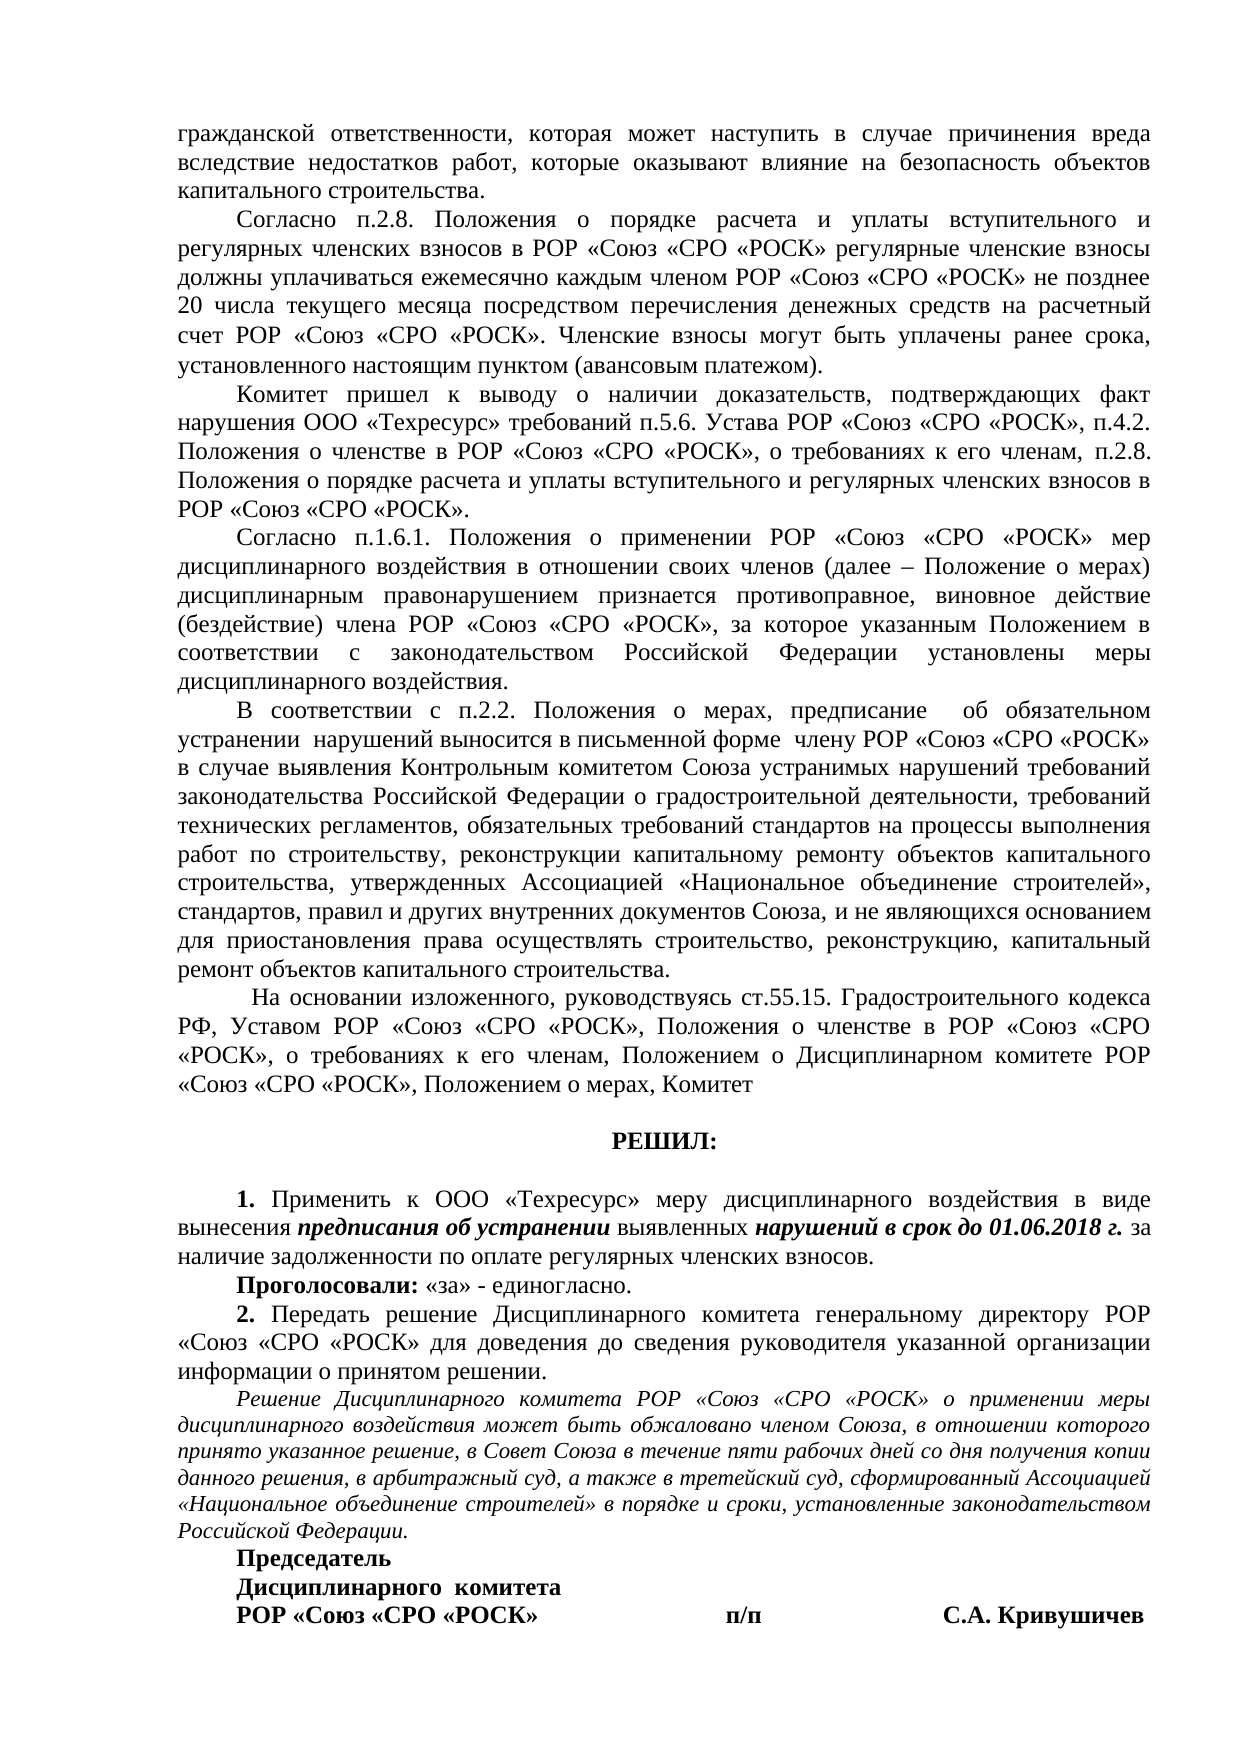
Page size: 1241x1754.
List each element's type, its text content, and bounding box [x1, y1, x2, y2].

text 2. Передать решение Дисциплинарного комитета генеральному директору РОР «Союз «СРО «РОСК» для доведения до сведения руководителя указанной организации информации о принятом решении. [177, 1299, 1152, 1385]
text Решение Дисциплинарного комитета РОР «Союз «СРО «РОСК» о применении меры дисциплинарного воздействия может быть обжаловано членом Союза, в отношении которого принято указанное решение, в Совет Союза в течение пяти рабочих дней со дня получения копии данного решения, в арбитражный суд, а также в третейский суд, сформированный Ассоциацией «Национальное объединение строителей» в порядке и сроки, установленные законодательством Российской Федерации. [177, 1385, 1152, 1543]
text РОР «Союз «СРО «РОСК» п/п С.А. Кривушичев [177, 1601, 1152, 1629]
text В соответствии с п.2.2. Положения о мерах, предписание об обязательном устранении нарушений выносится в письменной форме члену РОР «Союз «СРО «РОСК» в случае выявления Контрольным комитетом Союза устранимых нарушений требований законодательства Российской Федерации о градостроительной деятельности, требований технических регламентов, обязательных требований стандартов на процессы выполнения работ по строительству, реконструкции капитальному ремонту объектов капитального строительства, утвержденных Ассоциацией «Национальное объединение строителей», стандартов, правил и других внутренних документов Союза, и не являющихся основанием для приостановления права осуществлять строительство, реконструкцию, капитальный ремонт объектов капитального строительства. [177, 695, 1152, 982]
text Дисциплинарного комитета [177, 1572, 1152, 1601]
text Согласно п.2.8. Положения о порядке расчета и уплаты вступительного и регулярных членских взносов в РОР «Союз «СРО «РОСК» регулярные членские взносы должны уплачиваться ежемесячно каждым членом РОР «Союз «СРО «РОСК» не позднее 20 числа текущего месяца посредством перечисления денежных средств на расчетный счет РОР «Союз «СРО «РОСК». Членские взносы могут быть уплачены ранее срока, установленного настоящим пунктом (авансовым платежом). [177, 204, 1152, 379]
text 1. Применить к ООО «Техресурс» меру дисциплинарного воздействия в виде вынесения предписания об устранении выявленных нарушений в срок до 01.06.2018 г. за наличие задолженности по оплате регулярных членских взносов. [177, 1184, 1152, 1270]
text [177, 118, 1152, 204]
text РЕШИЛ: [177, 1126, 1152, 1155]
text Комитет пришел к выводу о наличии доказательств, подтверждающих факт нарушения ООО «Техресурс» требований п.5.6. Устава РОР «Союз «СРО «РОСК», п.4.2. Положения о членстве в РОР «Союз «СРО «РОСК», о требованиях к его членам, п.2.8. Положения о порядке расчета и уплаты вступительного и регулярных членских взносов в РОР «Союз «СРО «РОСК». [177, 379, 1152, 522]
text Согласно п.1.6.1. Положения о применении РОР «Союз «СРО «РОСК» мер дисциплинарного воздействия в отношении своих членов (далее – Положение о мерах) дисциплинарным правонарушением признается противоправное, виновное действие (бездействие) члена РОР «Союз «СРО «РОСК», за которое указанным Положением в соответствии с законодательством Российской Федерации установлены меры дисциплинарного воздействия. [177, 522, 1152, 695]
list Проголосовали: «за» - единогласно. [177, 1270, 1152, 1299]
list Председатель [177, 1543, 1152, 1572]
text На основании изложенного, руководствуясь ст.55.15. Градостроительного кодекса РФ, Уставом РОР «Союз «СРО «РОСК», Положения о членстве в РОР «Союз «СРО «РОСК», о требованиях к его членам, Положением о Дисциплинарном комитете РОР «Союз «СРО «РОСК», Положением о мерах, Комитет [177, 982, 1152, 1097]
